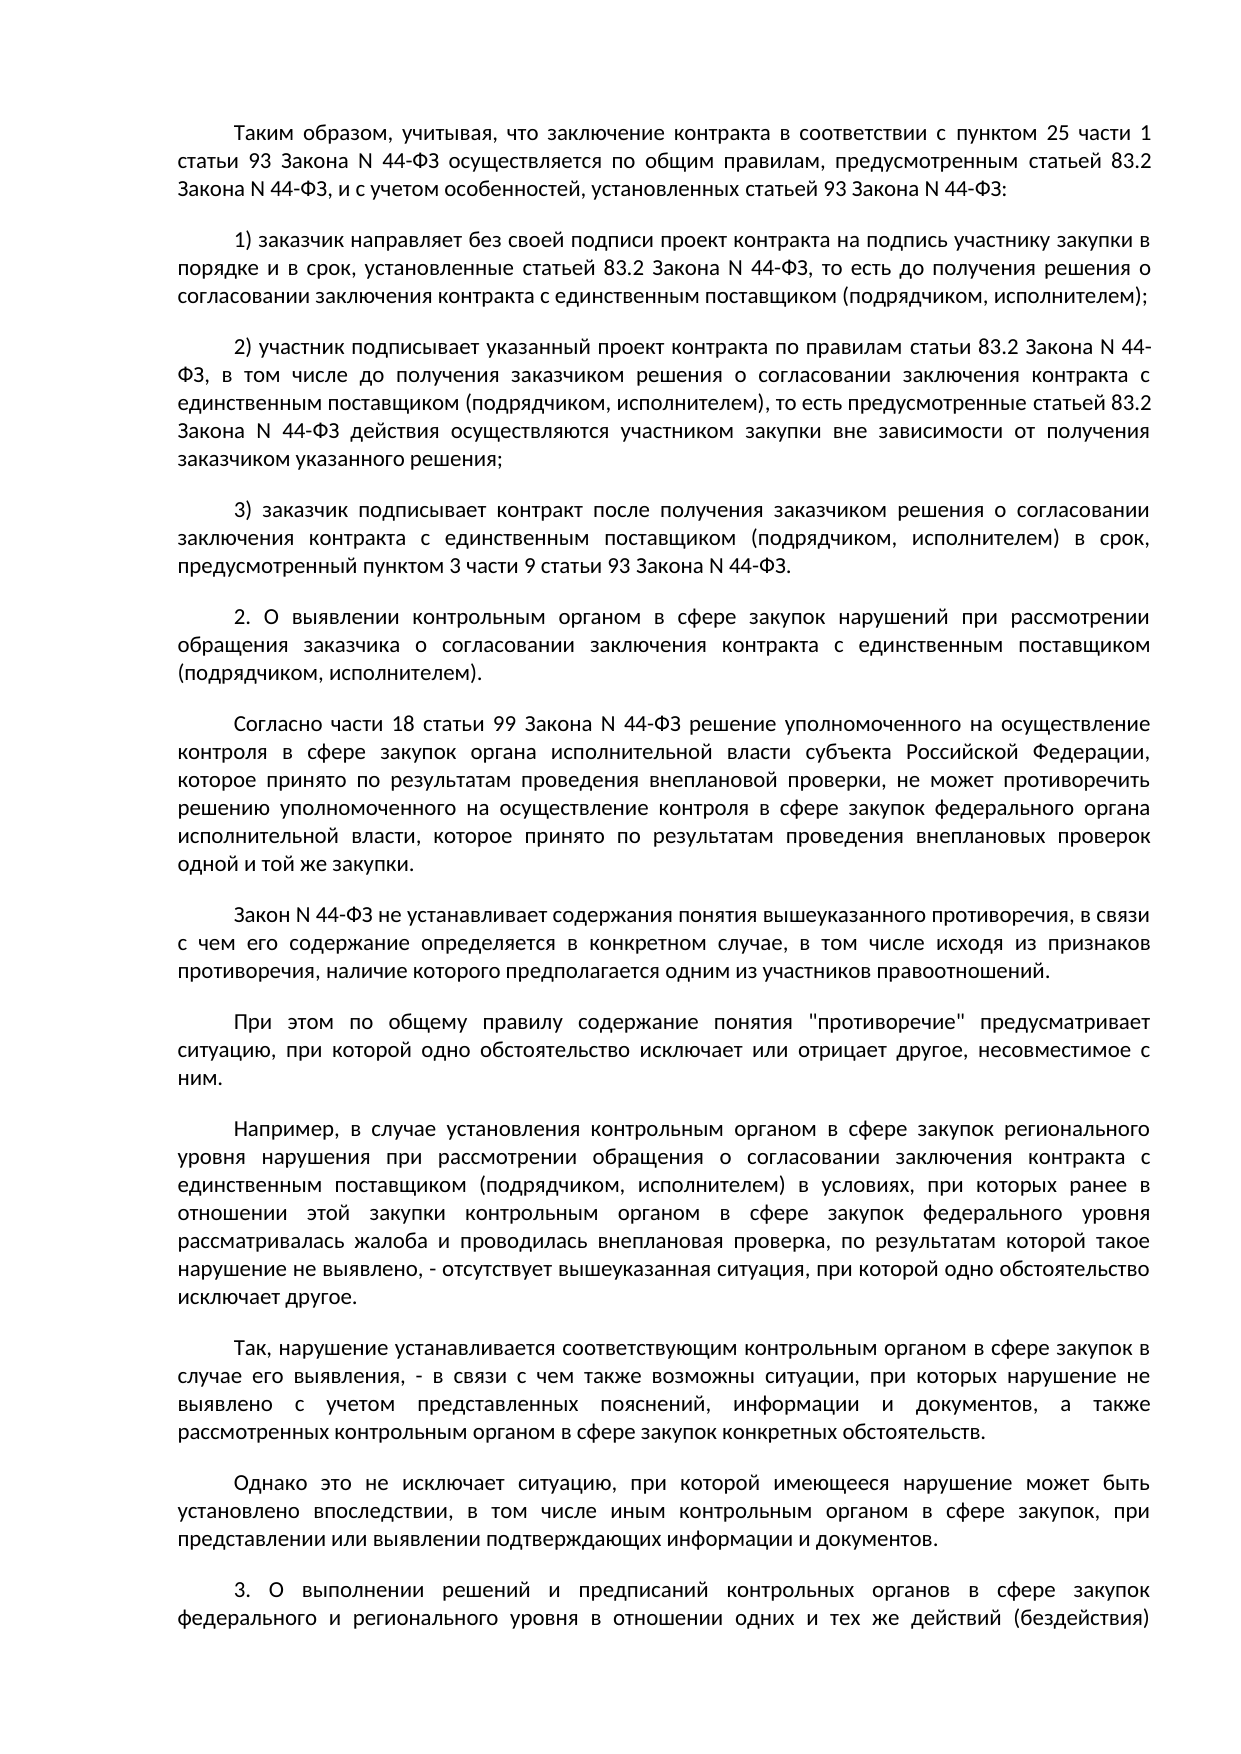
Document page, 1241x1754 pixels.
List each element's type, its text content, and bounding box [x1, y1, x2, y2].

text Закон N 44-ФЗ не устанавливает содержания понятия вышеуказанного противоречия, в связи с чем его содержание определяется в конкретном случае, в том числе исходя из признаков противоречия, наличие которого предполагается одним из участников правоотношений. [177, 900, 1152, 984]
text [177, 1575, 1152, 1631]
text Так, нарушение устанавливается соответствующим контрольным органом в сфере закупок в случае его выявления, - в связи с чем также возможны ситуации, при которых нарушение не выявлено с учетом представленных пояснений, информации и документов, а также рассмотренных контрольным органом в сфере закупок конкретных обстоятельств. [177, 1333, 1152, 1445]
text Однако это не исключает ситуацию, при которой имеющееся нарушение может быть установлено впоследствии, в том числе иным контрольным органом в сфере закупок, при представлении или выявлении подтверждающих информации и документов. [177, 1468, 1152, 1552]
text При этом по общему правилу содержание понятия "противоречие" предусматривает ситуацию, при которой одно обстоятельство исключает или отрицает другое, несовместимое с ним. [177, 1007, 1152, 1091]
text 2) участник подписывает указанный проект контракта по правилам статьи 83.2 Закона N 44-ФЗ, в том числе до получения заказчиком решения о согласовании заключения контракта с единственным поставщиком (подрядчиком, исполнителем), то есть предусмотренные статьей 83.2 Закона N 44-ФЗ действия осуществляются участником закупки вне зависимости от получения заказчиком указанного решения; [177, 332, 1152, 472]
text 3) заказчик подписывает контракт после получения заказчиком решения о согласовании заключения контракта с единственным поставщиком (подрядчиком, исполнителем) в срок, предусмотренный пунктом 3 части 9 статьи 93 Закона N 44-ФЗ. [177, 495, 1152, 579]
text 2. О выявлении контрольным органом в сфере закупок нарушений при рассмотрении обращения заказчика о согласовании заключения контракта с единственным поставщиком (подрядчиком, исполнителем). [177, 602, 1152, 686]
text Например, в случае установления контрольным органом в сфере закупок регионального уровня нарушения при рассмотрении обращения о согласовании заключения контракта с единственным поставщиком (подрядчиком, исполнителем) в условиях, при которых ранее в отношении этой закупки контрольным органом в сфере закупок федерального уровня рассматривалась жалоба и проводилась внеплановая проверка, по результатам которой такое нарушение не выявлено, - отсутствует вышеуказанная ситуация, при которой одно обстоятельство исключает другое. [177, 1114, 1152, 1310]
text Согласно части 18 статьи 99 Закона N 44-ФЗ решение уполномоченного на осуществление контроля в сфере закупок органа исполнительной власти субъекта Российской Федерации, которое принято по результатам проведения внеплановой проверки, не может противоречить решению уполномоченного на осуществление контроля в сфере закупок федерального органа исполнительной власти, которое принято по результатам проведения внеплановых проверок одной и той же закупки. [177, 709, 1152, 877]
text Таким образом, учитывая, что заключение контракта в соответствии с пунктом 25 части 1 статьи 93 Закона N 44-ФЗ осуществляется по общим правилам, предусмотренным статьей 83.2 Закона N 44-ФЗ, и с учетом особенностей, установленных статьей 93 Закона N 44-ФЗ: [177, 118, 1152, 202]
text 1) заказчик направляет без своей подписи проект контракта на подпись участнику закупки в порядке и в срок, установленные статьей 83.2 Закона N 44-ФЗ, то есть до получения решения о согласовании заключения контракта с единственным поставщиком (подрядчиком, исполнителем); [177, 225, 1152, 309]
